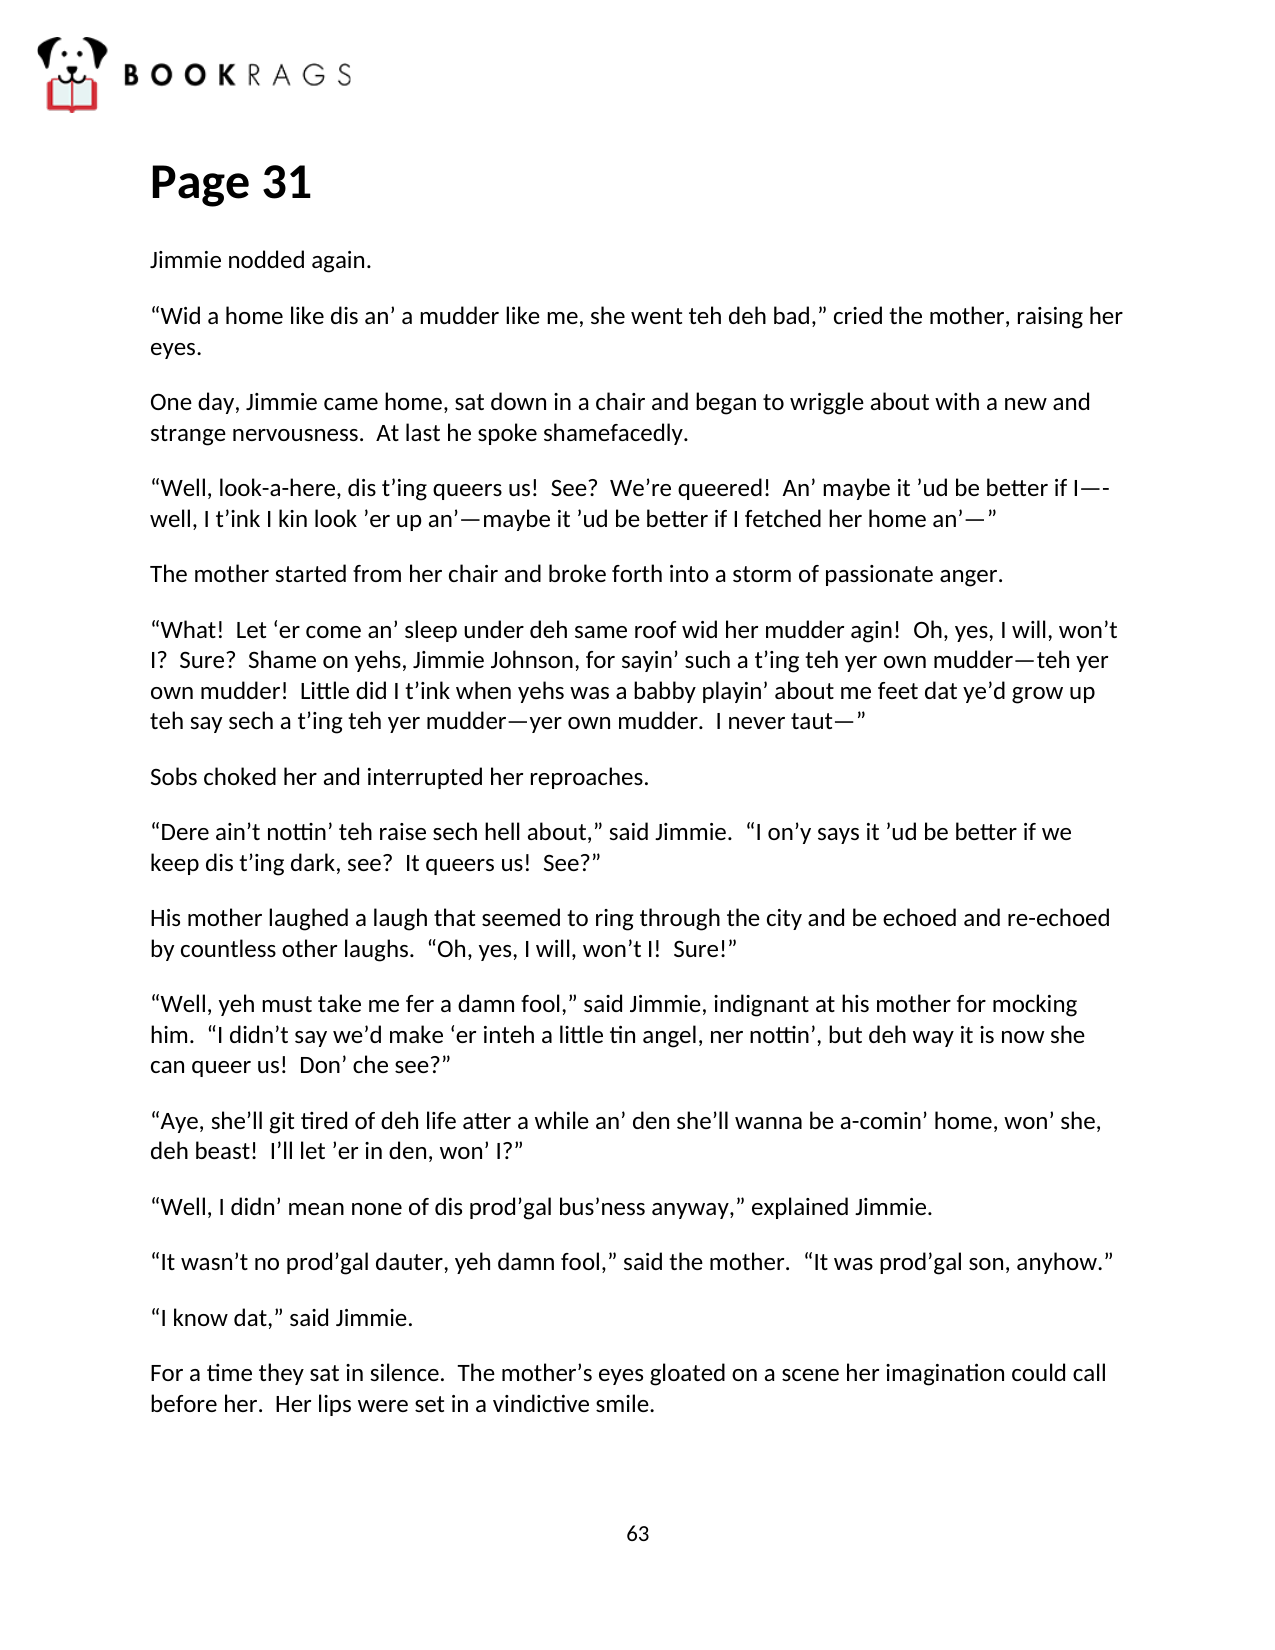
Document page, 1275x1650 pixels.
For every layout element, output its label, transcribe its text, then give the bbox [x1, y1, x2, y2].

text Page 31 [150, 150, 1125, 211]
text Jimmie nodded again. [150, 244, 1125, 275]
text “Well, yeh must take me fer a damn fool,” said Jimmie, indignant at his mother for mocking him. “I didn’t say we’d make ‘er inteh a little tin angel, ner nottin’, but deh way it is now she can queer us! Don’ che see?” [150, 988, 1125, 1080]
text “Wid a home like dis an’ a mudder like me, she went teh deh bad,” cried the mother, raising her eyes. [150, 300, 1125, 361]
text “Dere ain’t nottin’ teh raise sech hell about,” said Jimmie. “I on’y says it ’ud be better if we keep dis t’ing dark, see? It queers us! See?” [150, 816, 1125, 877]
text His mother laughed a laugh that seemed to ring through the city and be echoed and re-echoed by countless other laughs. “Oh, yes, I will, won’t I! Sure!” [150, 902, 1125, 963]
text “It wasn’t no prod’gal dauter, yeh damn fool,” said the mother. “It was prod’gal son, anyhow.” [150, 1247, 1125, 1277]
text “I know dat,” said Jimmie. [150, 1302, 1125, 1333]
text One day, Jimmie came home, sat down in a chair and began to wriggle about with a new and strange nervousness. At last he spoke shamefacedly. [150, 386, 1125, 447]
picture [37, 37, 351, 113]
text “Well, I didn’ mean none of dis prod’gal bus’ness anyway,” explained Jimmie. [150, 1191, 1125, 1222]
text “Aye, she’ll git tired of deh life atter a while an’ den she’ll wanna be a-comin’ home, won’ she, deh beast! I’ll let ’er in den, won’ I?” [150, 1105, 1125, 1166]
text Sobs choked her and interrupted her reproaches. [150, 761, 1125, 791]
text For a time they sat in silence. The mother’s eyes gloated on a scene her imagination could call before her. Her lips were set in a vindictive smile. [150, 1358, 1125, 1419]
text “Well, look-a-here, dis t’ing queers us! See? We’re queered! An’ maybe it ’ud be better if I—­well, I t’ink I kin look ’er up an’—­maybe it ’ud be better if I fetched her home an’—­” [150, 472, 1125, 533]
text “What! Let ‘er come an’ sleep under deh same roof wid her mudder agin! Oh, yes, I will, won’t I? Sure? Shame on yehs, Jimmie Johnson, for sayin’ such a t’ing teh yer own mudder—­teh yer own mudder! Little did I t’ink when yehs was a babby playin’ about me feet dat ye’d grow up teh say sech a t’ing teh yer mudder—­yer own mudder. I never taut—­” [150, 614, 1125, 736]
text The mother started from her chair and broke forth into a storm of passionate anger. [150, 558, 1125, 589]
